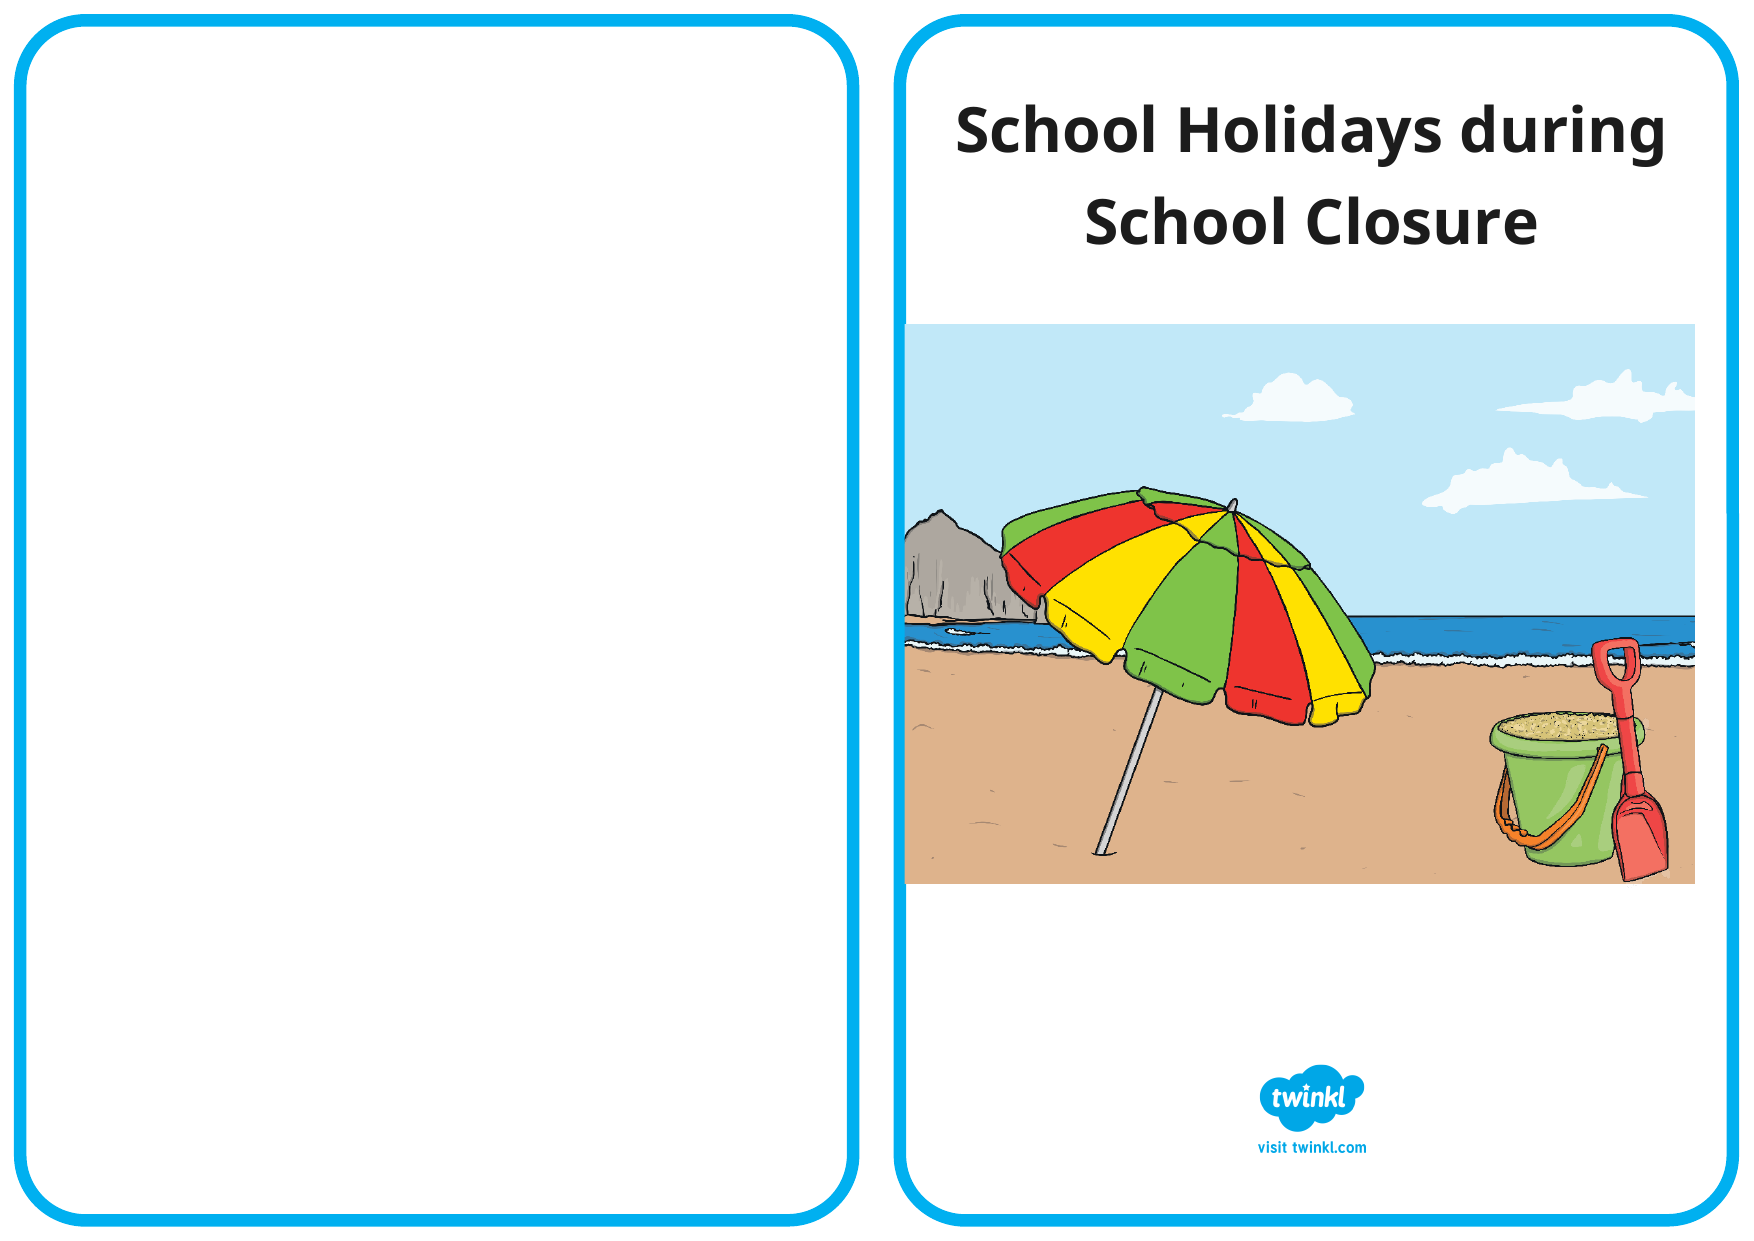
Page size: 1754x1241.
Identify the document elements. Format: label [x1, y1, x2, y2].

picture [905, 324, 1695, 888]
picture [1204, 1020, 1420, 1197]
